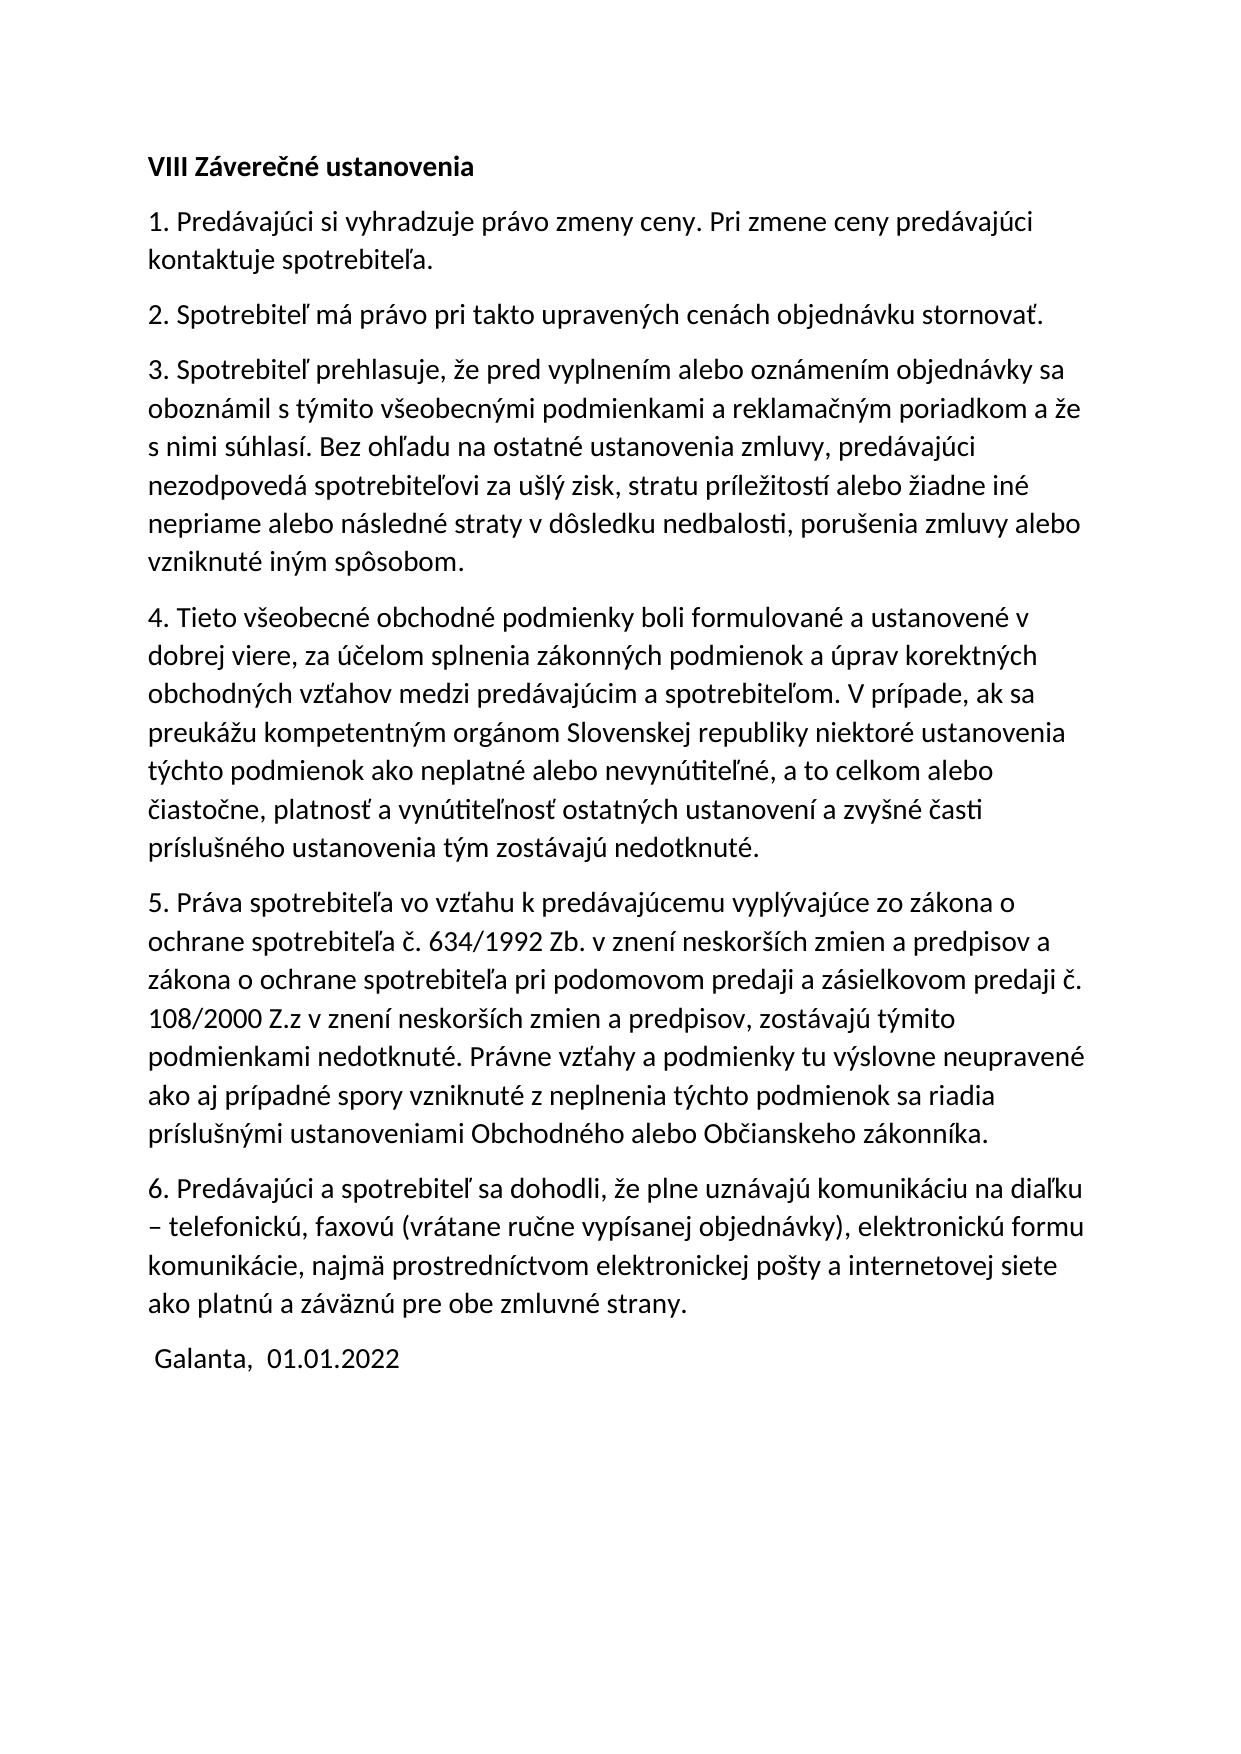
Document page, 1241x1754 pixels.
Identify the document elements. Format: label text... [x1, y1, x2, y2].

list Spotrebiteľ prehlasuje, že pred vyplnením alebo oznámením objednávky sa oboznámil s týmito všeobecnými podmienkami a reklamačným poriadkom a že s nimi súhlasí. Bez ohľadu na ostatné ustanovenia zmluvy, predávajúci nezodpovedá spotrebiteľovi za ušlý zisk, stratu príležitostí alebo žiadne iné nepriame alebo následné straty v dôsledku nedbalosti, porušenia zmluvy alebo vzniknuté iným spôsobom. [148, 351, 1093, 579]
text VIII Záverečné ustanovenia [148, 148, 1093, 183]
list Práva spotrebiteľa vo vzťahu k predávajúcemu vyplývajúce zo zákona o ochrane spotrebiteľa č. 634/1992 Zb. v znení neskorších zmien a predpisov a zákona o ochrane spotrebiteľa pri podomovom predaji a zásielkovom predaji č. 108/2000 Z.z v znení neskorších zmien a predpisov, zostávajú týmito podmienkami nedotknuté. Právne vzťahy a podmienky tu výslovne neupravené ako aj prípadné spory vzniknuté z neplnenia týchto podmienok sa riadia príslušnými ustanoveniami Obchodného alebo Občianskeho zákonníka. [148, 884, 1093, 1151]
list Galanta, 01.01.2022 [148, 1341, 1093, 1376]
list Tieto všeobecné obchodné podmienky boli formulované a ustanovené v dobrej viere, za účelom splnenia zákonných podmienok a úprav korektných obchodných vzťahov medzi predávajúcim a spotrebiteľom. V prípade, ak sa preukážu kompetentným orgánom Slovenskej republiky niektoré ustanovenia týchto podmienok ako neplatné alebo nevynútiteľné, a to celkom alebo čiastočne, platnosť a vynútiteľnosť ostatných ustanovení a zvyšné časti príslušného ustanovenia tým zostávajú nedotknuté. [148, 599, 1093, 865]
list Predávajúci si vyhradzuje právo zmeny ceny. Pri zmene ceny predávajúci kontaktuje spotrebiteľa. [148, 203, 1093, 277]
list Spotrebiteľ má právo pri takto upravených cenách objednávku stornovať. [148, 296, 1093, 332]
list Predávajúci a spotrebiteľ sa dohodli, že plne uznávajú komunikáciu na diaľku – telefonickú, faxovú (vrátane ručne vypísanej objednávky), elektronickú formu komunikácie, najmä prostredníctvom elektronickej pošty a internetovej siete ako platnú a záväznú pre obe zmluvné strany. [148, 1170, 1093, 1321]
